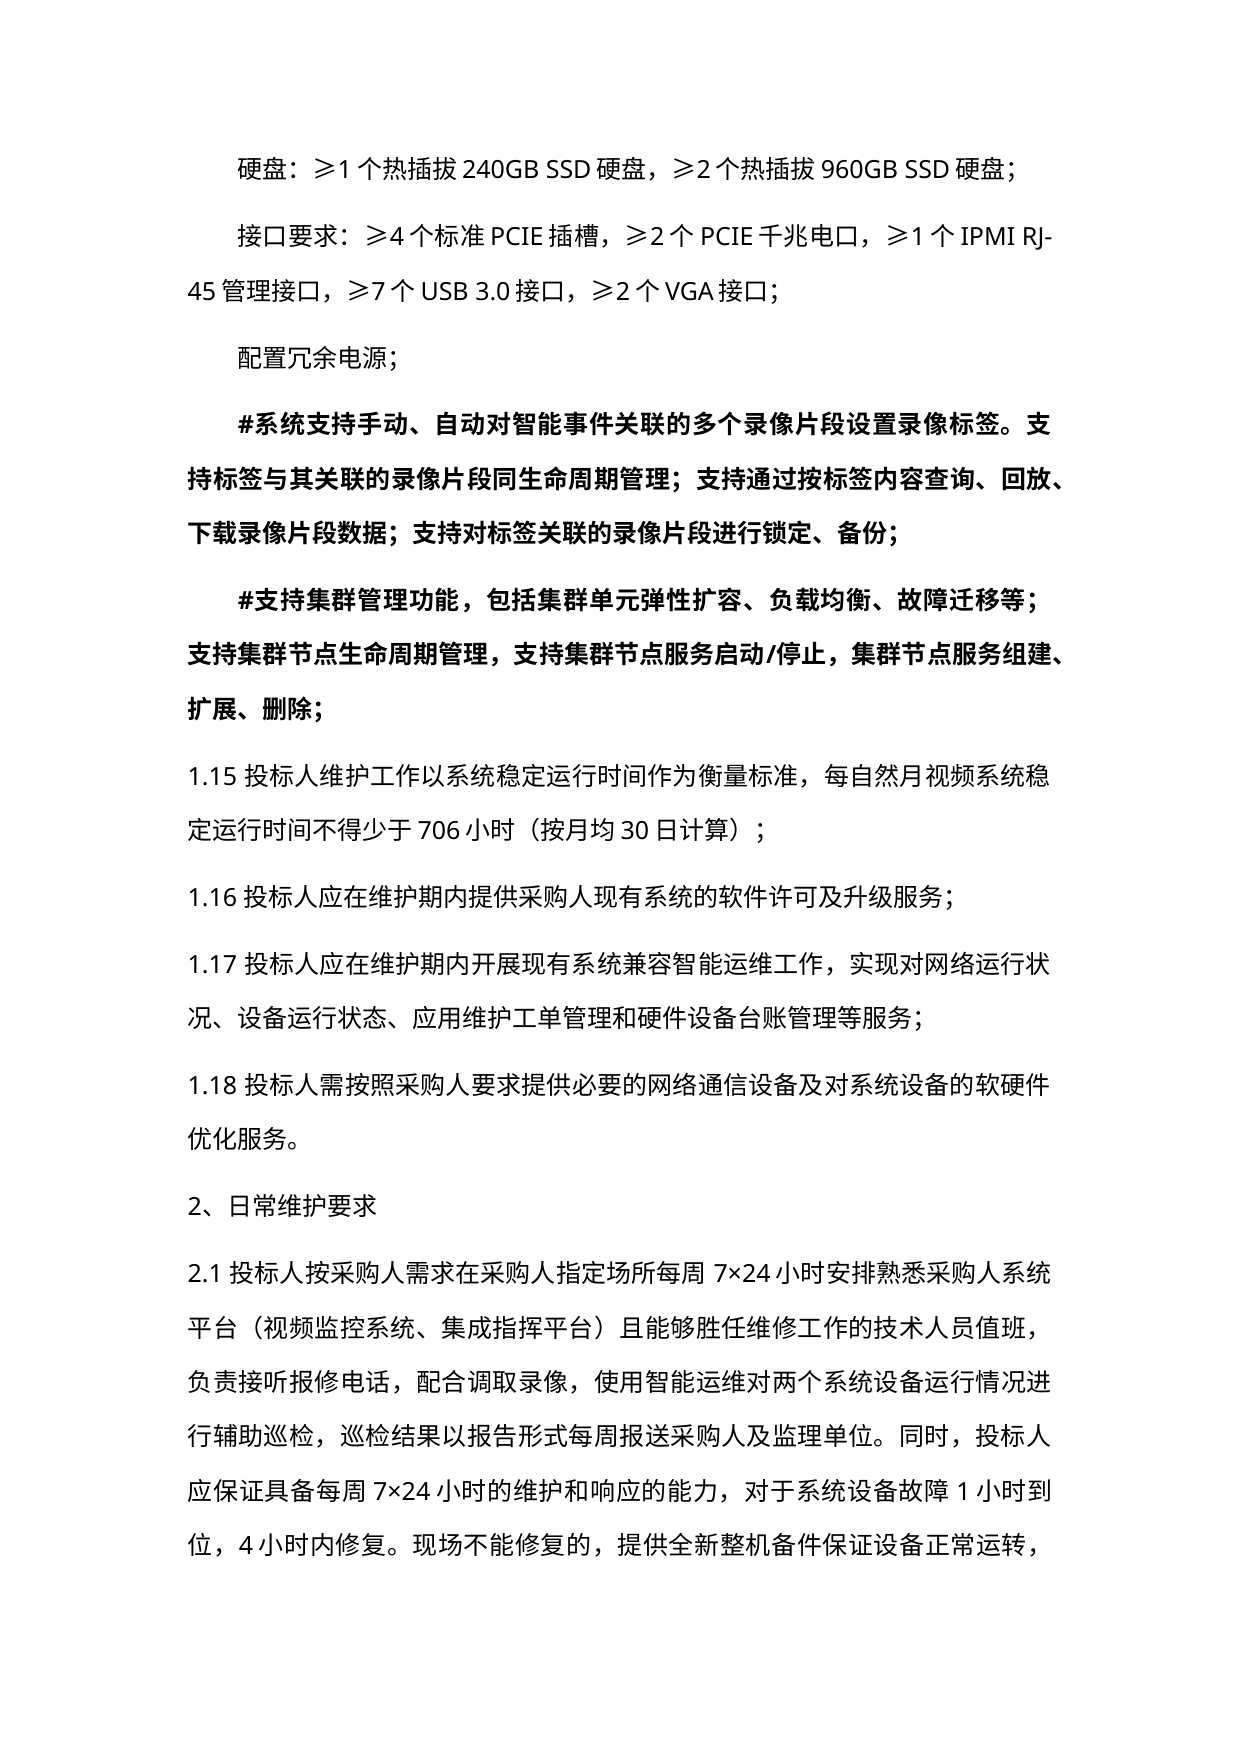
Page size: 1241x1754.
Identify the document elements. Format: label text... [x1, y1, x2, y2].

text 1.17 投标人应在维护期内开展现有系统兼容智能运维工作，实现对网络运行状况、设备运行状态、应用维护工单管理和硬件设备台账管理等服务； [187, 944, 1053, 1035]
text 接口要求：≥4个标准PCIE插槽，≥2个PCIE千兆电口，≥1个IPMI RJ-45管理接口，≥7个USB 3.0接口，≥2个VGA接口； [187, 217, 1053, 307]
text 2、日常维护要求 [187, 1187, 1053, 1223]
text #系统支持手动、自动对智能事件关联的多个录像片段设置录像标签。支持标签与其关联的录像片段同生命周期管理；支持通过按标签内容查询、回放、下载录像片段数据；支持对标签关联的录像片段进行锁定、备份； [187, 405, 1053, 550]
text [187, 1254, 1053, 1562]
text #支持集群管理功能，包括集群单元弹性扩容、负载均衡、故障迁移等；支持集群节点生命周期管理，支持集群节点服务启动/停止，集群节点服务组建、扩展、删除； [187, 581, 1053, 726]
text 配置冗余电源； [187, 338, 1053, 374]
text 1.16 投标人应在维护期内提供采购人现有系统的软件许可及升级服务； [187, 877, 1053, 914]
text 硬盘：≥1个热插拔240GB SSD硬盘，≥2个热插拔960GB SSD硬盘； [187, 150, 1053, 186]
text 1.15 投标人维护工作以系统稳定运行时间作为衡量标准，每自然月视频系统稳定运行时间不得少于706小时（按月均30日计算）； [187, 756, 1053, 847]
text 1.18 投标人需按照采购人要求提供必要的网络通信设备及对系统设备的软硬件优化服务。 [187, 1066, 1053, 1156]
